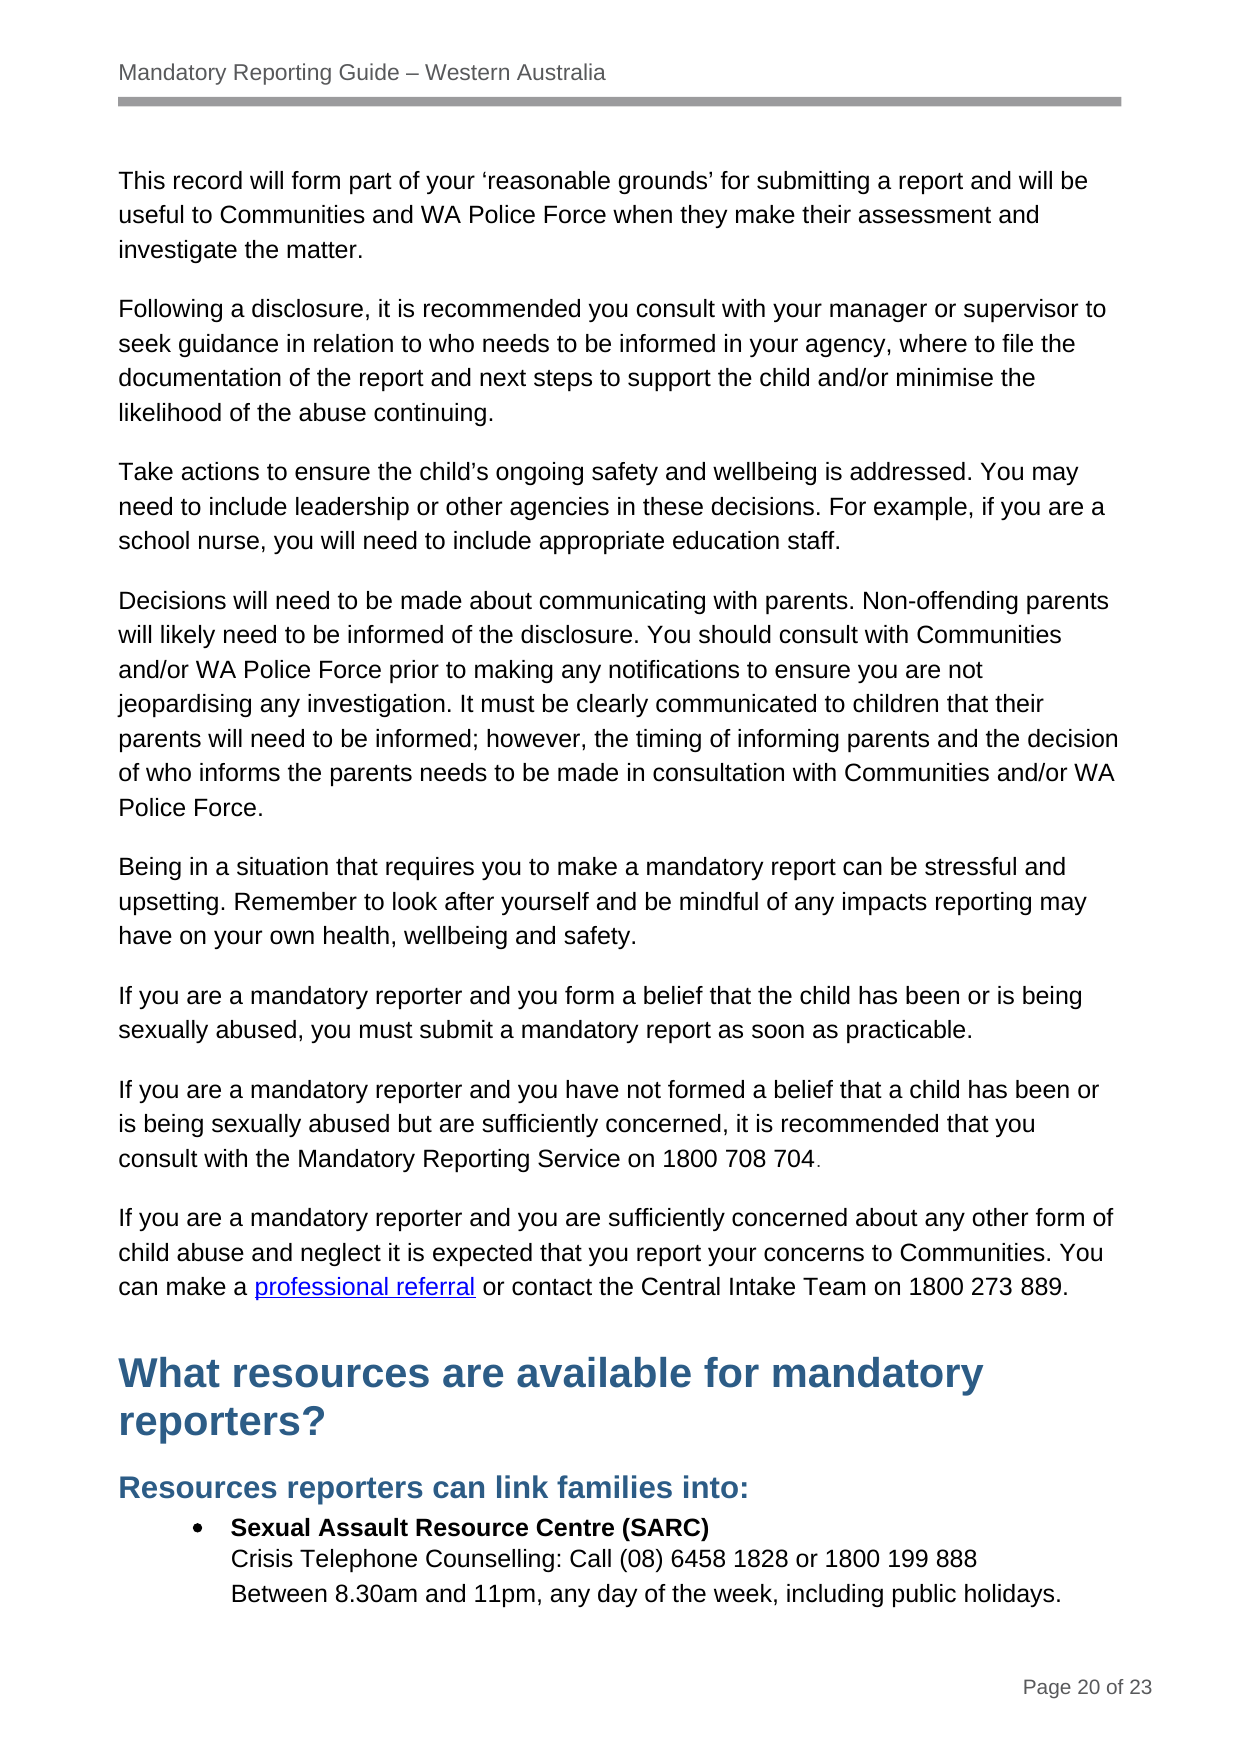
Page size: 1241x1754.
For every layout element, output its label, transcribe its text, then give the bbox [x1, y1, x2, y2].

text Being in a situation that requires you to make a mandatory report can be stressful and upsetting. Remember to look after yourself and be mindful of any impacts reporting may have on your own health, wellbeing and safety. [118, 852, 1122, 950]
subtitle What resources are available for mandatory reporters? [118, 1348, 1122, 1444]
text Crisis Telephone Counselling: Call (08) 6458 1828 or 1800 199 888 [193, 1544, 1122, 1573]
text If you are a mandatory reporter and you are sufficiently concerned about any other form of child abuse and neglect it is expected that you report your concerns to Communities. You can make a professional referral or contact the Central Intake Team on 1800 273 889. [118, 1203, 1122, 1301]
text This record will form part of your ‘reasonable grounds’ for submitting a report and will be useful to Communities and WA Police Force when they make their assessment and investigate the matter. [118, 166, 1122, 264]
text Between 8.30am and 11pm, any day of the week, including public holidays. [231, 1579, 1122, 1608]
subtitle Resources reporters can link families into: [118, 1469, 1122, 1505]
text Following a disclosure, it is recommended you consult with your manager or supervisor to seek guidance in relation to who needs to be informed in your agency, where to file the documentation of the report and next steps to support the child and/or minimise the likelihood of the abuse continuing. [118, 294, 1122, 427]
text Decisions will need to be made about communicating with parents. Non-offending parents will likely need to be informed of the disclosure. You should consult with Communities and/or WA Police Force prior to making any notifications to ensure you are not jeopardising any investigation. It must be clearly communicated to children that their parents will need to be informed; however, the timing of informing parents and the decision of who informs the parents needs to be made in consultation with Communities and/or WA Police Force. [118, 586, 1122, 821]
text Take actions to ensure the child’s ongoing safety and wellbeing is addressed. You may need to include leadership or other agencies in these decisions. For example, if you are a school nurse, you will need to include appropriate education staff. [118, 457, 1122, 555]
text If you are a mandatory reporter and you form a belief that the child has been or is being sexually abused, you must submit a mandatory report as soon as practicable. [118, 981, 1122, 1044]
text If you are a mandatory reporter and you have not formed a belief that a child has been or is being sexually abused but are sufficiently concerned, it is recommended that you consult with the Mandatory Reporting Service on 1800 708 704. [118, 1074, 1122, 1172]
